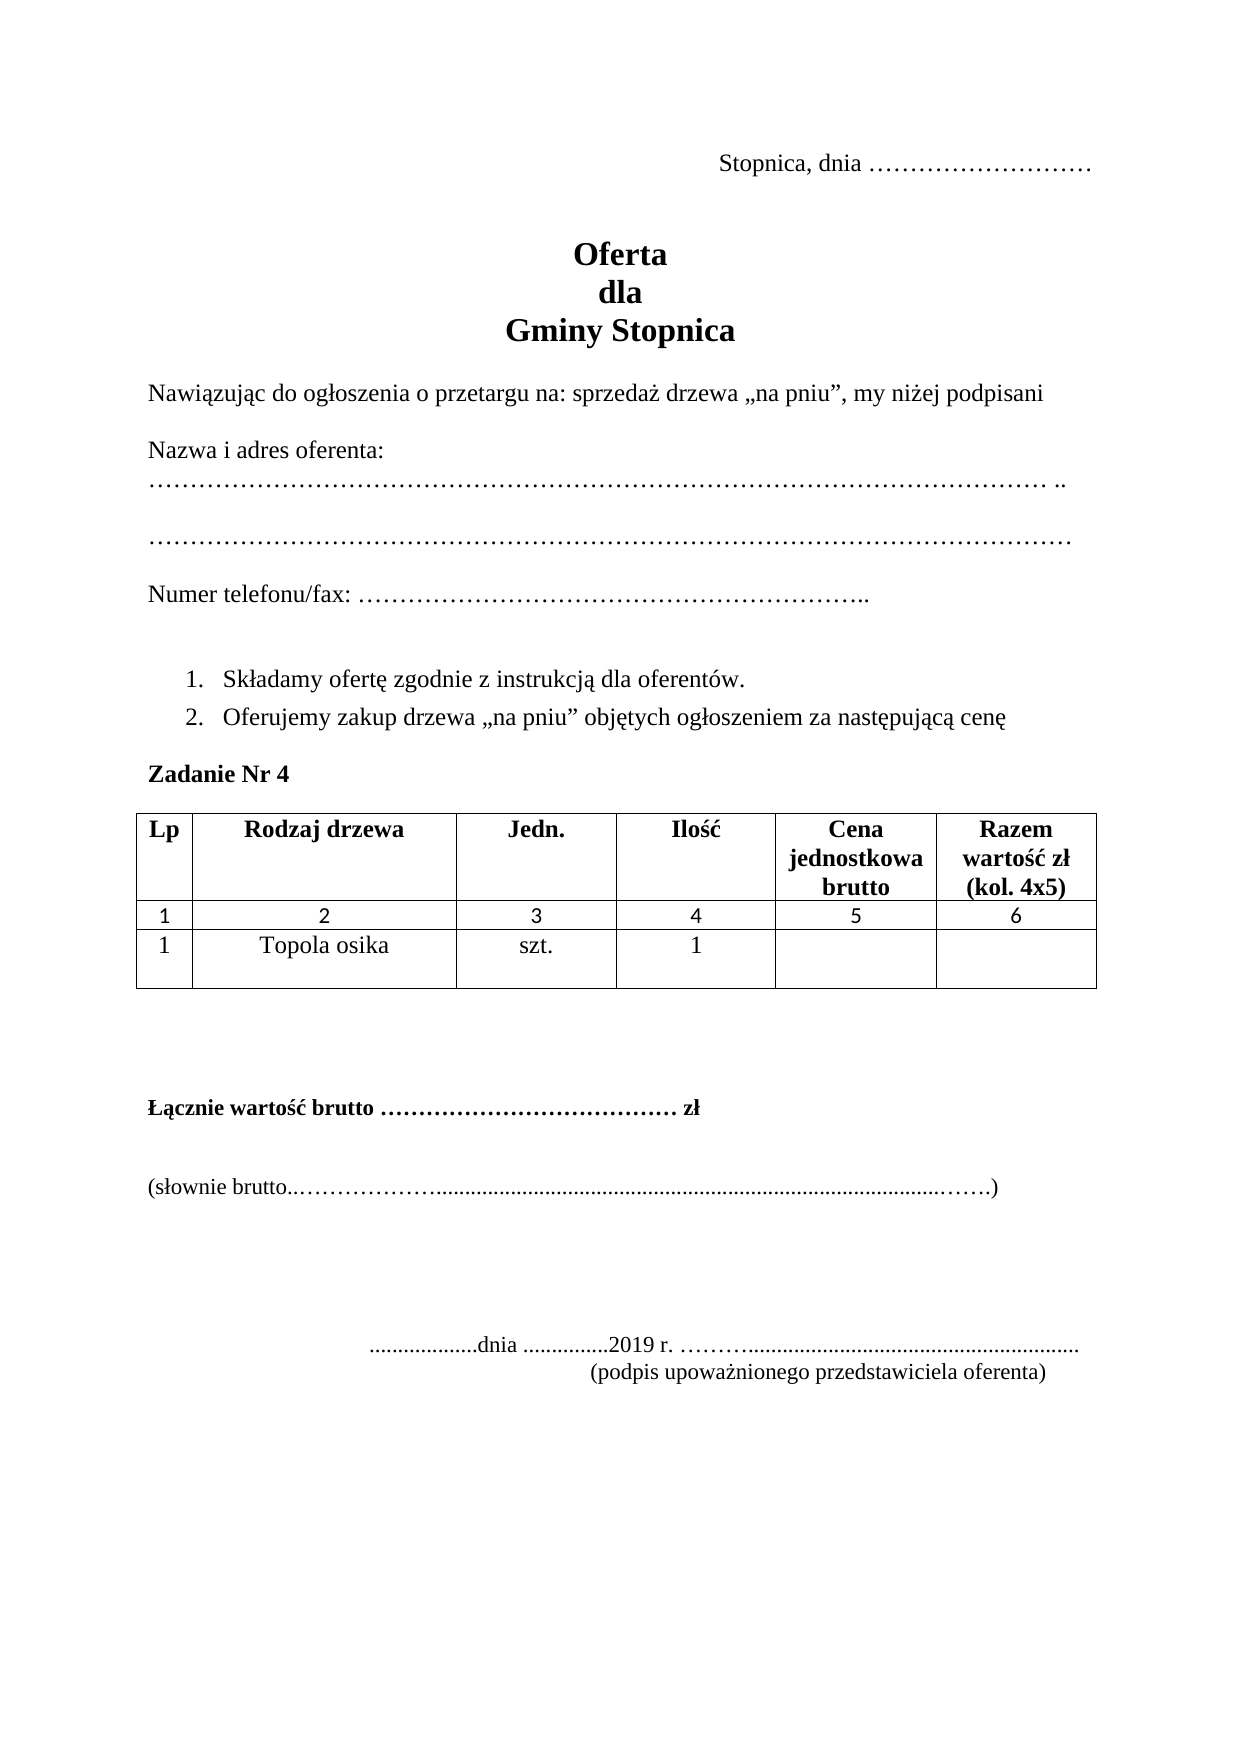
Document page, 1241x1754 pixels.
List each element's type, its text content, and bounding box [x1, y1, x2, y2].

table_cell 3 [457, 901, 616, 929]
table_header Cena jednostkowa brutto [776, 814, 936, 900]
table_cell 6 [937, 901, 1096, 929]
table_cell 1 [617, 930, 775, 988]
text Łącznie wartość brutto ………………………………… zł [148, 1094, 1093, 1121]
table_header Ilość [617, 814, 775, 900]
text (podpis upoważnionego przedstawiciela oferenta) [516, 1358, 1093, 1384]
text (słownie brutto..………………........................................................................................…….) [148, 1173, 1093, 1200]
text ...................dnia ...............2019 r. ……….......................................................... [295, 1332, 1093, 1358]
text Nawiązując do ogłoszenia o przetargu na: sprzedaż drzewa „na pniu”, my niżej podpisani [148, 378, 1093, 406]
table_header Jedn. [457, 814, 616, 900]
table_cell 5 [776, 901, 936, 929]
text Stopnica, dnia ……………………… [148, 148, 1093, 176]
table_cell 4 [617, 901, 775, 929]
table_header Lp [137, 814, 192, 900]
table_cell 2 [193, 901, 456, 929]
text Zadanie Nr 4 [148, 759, 1093, 788]
table_cell 1 [137, 901, 192, 929]
text Numer telefonu/fax: …………………………………………………….. [148, 579, 1093, 608]
table_cell [776, 930, 936, 988]
text ………………………………………………………………………………………………… [148, 521, 1093, 550]
table_header Razem wartość zł (kol. 4x5) [937, 814, 1096, 900]
table_cell [937, 930, 1096, 988]
table_cell szt. [457, 930, 616, 988]
table_header Rodzaj drzewa [193, 814, 456, 900]
text dla [148, 272, 1093, 311]
text Nazwa i adres oferenta: [148, 435, 1093, 464]
table_cell 1 [137, 930, 192, 988]
text ……………………………………………………………………………………………… .. [148, 464, 1093, 493]
text Gminy Stopnica [148, 311, 1093, 349]
table_cell Topola osika [193, 930, 456, 988]
text 2. Oferujemy zakup drzewa „na pniu” objętych ogłoszeniem za następującą cenę [148, 702, 1093, 730]
list Składamy ofertę zgodnie z instrukcją dla oferentów. [185, 664, 1093, 693]
text Oferta [148, 234, 1093, 272]
